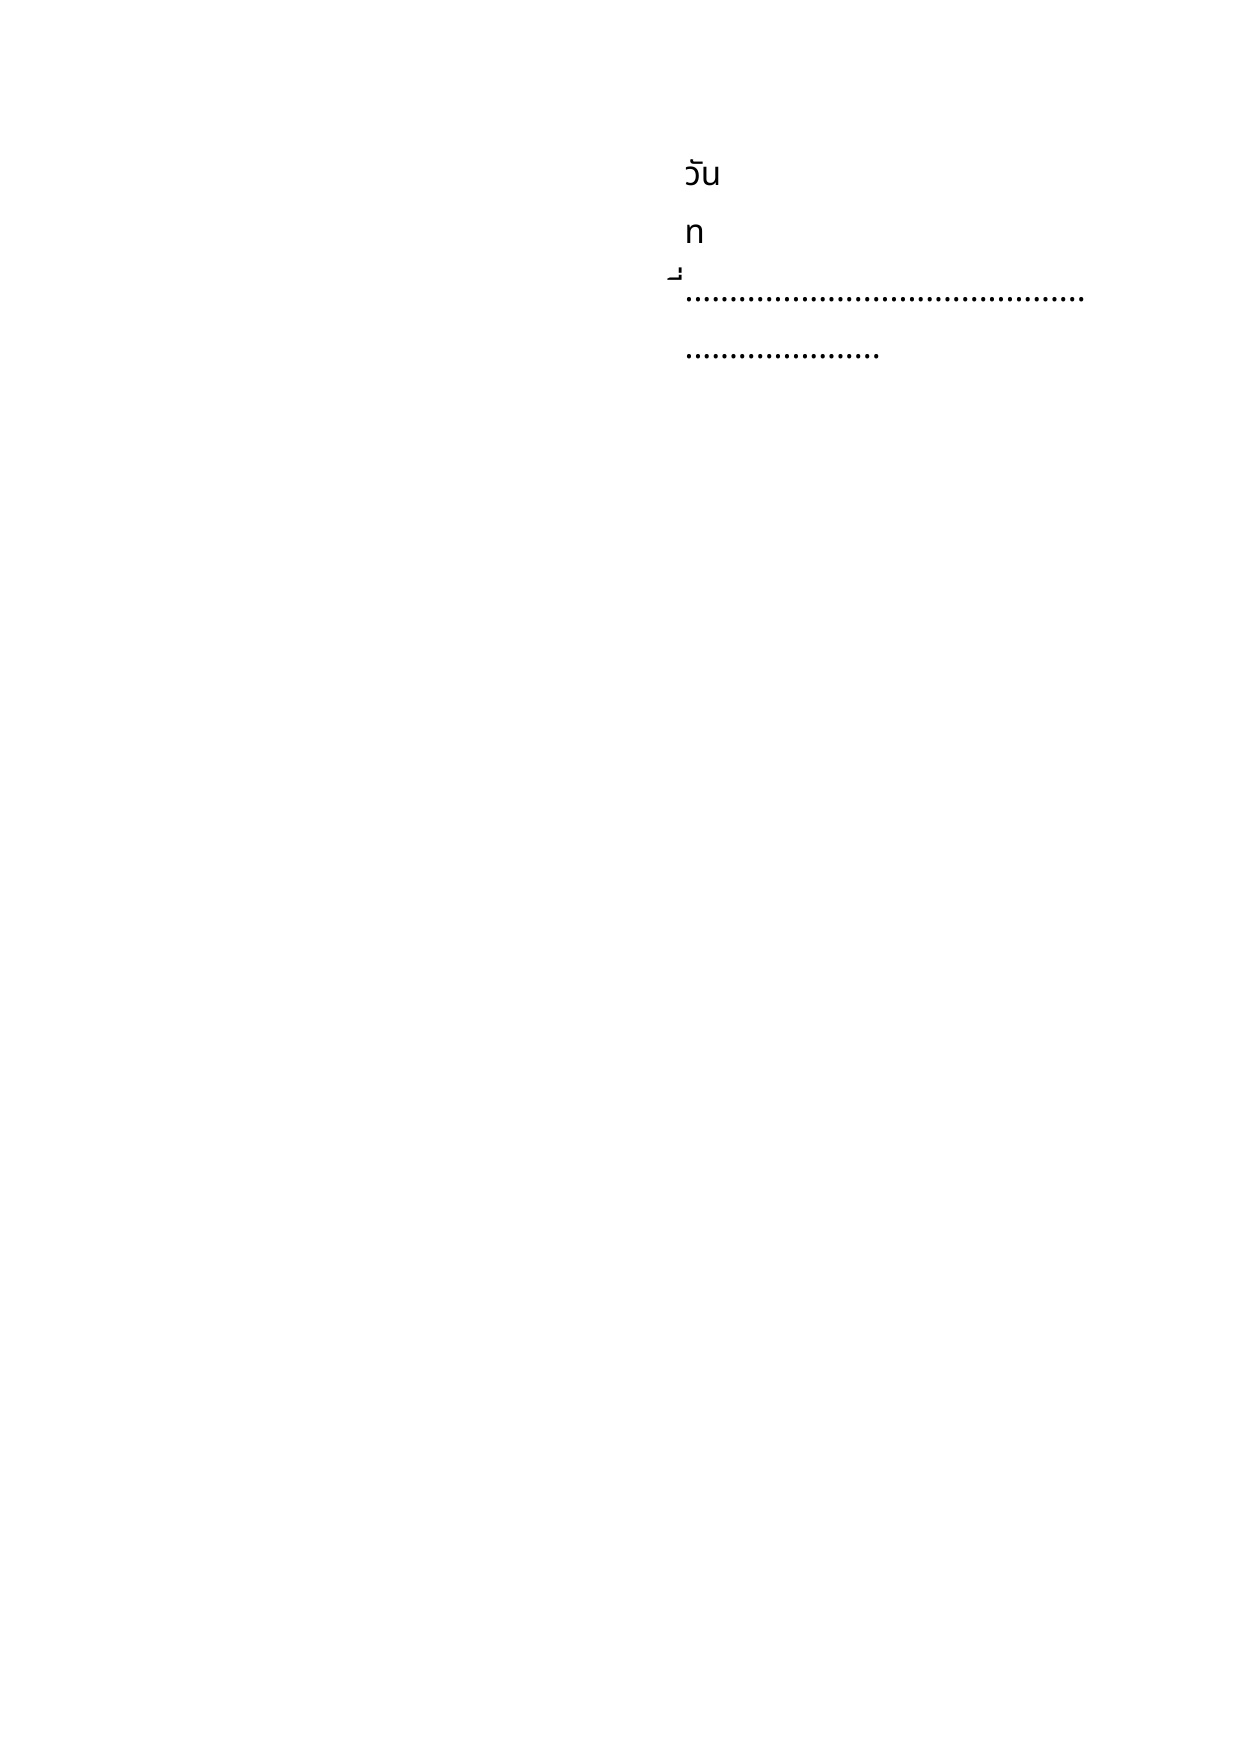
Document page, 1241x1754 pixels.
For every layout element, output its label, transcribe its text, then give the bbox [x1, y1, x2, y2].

text วันที่................................................................... [684, 150, 1090, 369]
